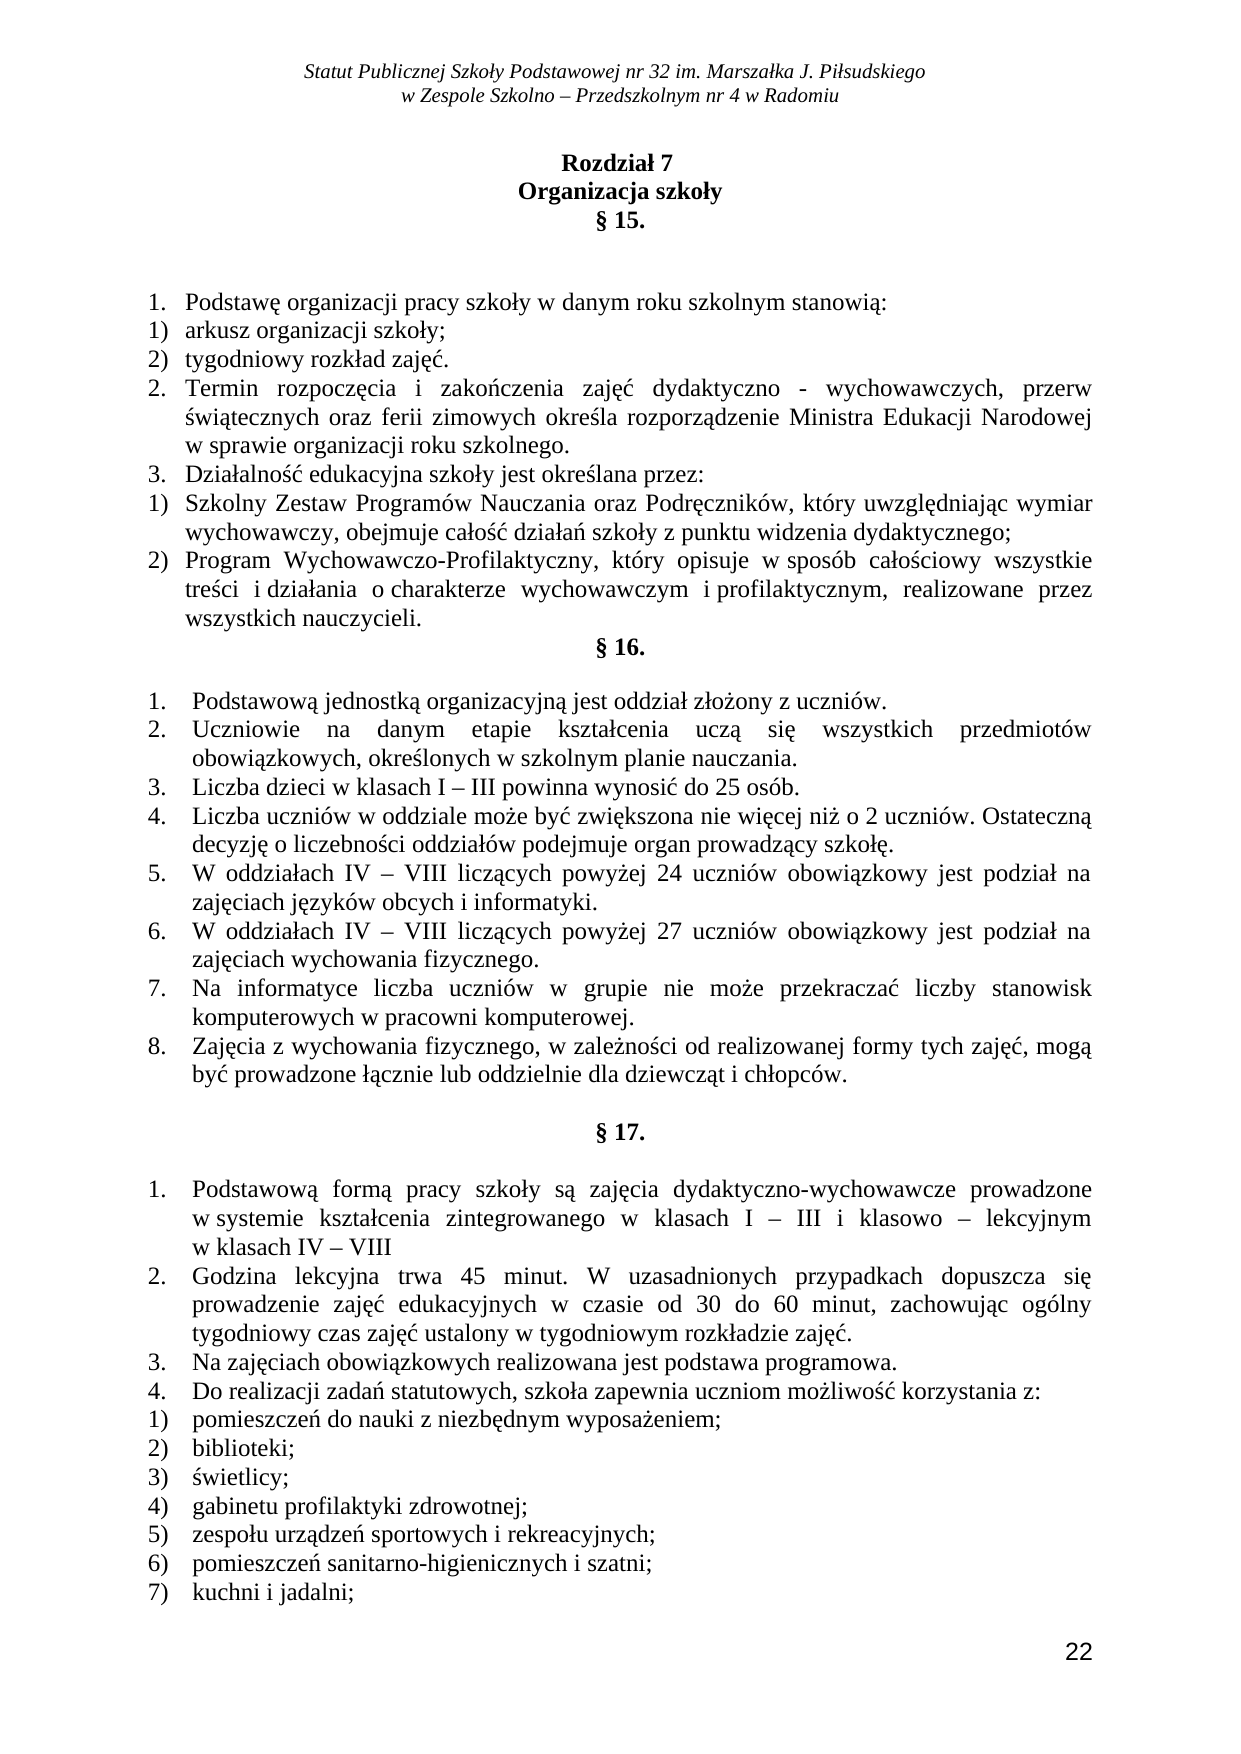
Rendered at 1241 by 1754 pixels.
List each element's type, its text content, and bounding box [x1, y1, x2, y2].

list Uczniowie na danym etapie kształcenia uczą się wszystkich przedmiotów obowiązkowych, określonych w szkolnym planie nauczania. [148, 714, 1093, 772]
list Na informatyce liczba uczniów w grupie nie może przekraczać liczby stanowisk komputerowych w pracowni komputerowej. [148, 973, 1093, 1031]
list Zajęcia z wychowania fizycznego, w zależności od realizowanej formy tych zajęć, mogą być prowadzone łącznie lub oddzielnie dla dziewcząt i chłopców. [148, 1031, 1093, 1088]
text 2) tygodniowy rozkład zajęć. [148, 344, 1093, 373]
list Działalność edukacyjna szkoły jest określana przez: [148, 459, 1093, 488]
list gabinetu profilaktyki zdrowotnej; [148, 1491, 1093, 1519]
list Godzina lekcyjna trwa 45 minut. W uzasadnionych przypadkach dopuszcza się prowadzenie zajęć edukacyjnych w czasie od 30 do 60 minut, zachowując ogólny tygodniowy czas zajęć ustalony w tygodniowym rozkładzie zajęć. [148, 1261, 1093, 1347]
list pomieszczeń do nauki z niezbędnym wyposażeniem; [148, 1404, 1093, 1433]
text 2) Program Wychowawczo-Profilaktyczny, który opisuje w sposób całościowy wszystkie treści i działania o charakterze wychowawczym i profilaktycznym, realizowane przez wszystkich nauczycieli. [148, 546, 1093, 632]
list Podstawową formą pracy szkoły są zajęcia dydaktyczno-wychowawcze prowadzone w systemie kształcenia zintegrowanego w klasach I – III i klasowo – lekcyjnym w klasach IV – VIII [148, 1174, 1093, 1261]
list biblioteki; [148, 1433, 1093, 1462]
list Do realizacji zadań statutowych, szkoła zapewnia uczniom możliwość korzystania z: [148, 1376, 1093, 1404]
text 1) Szkolny Zestaw Programów Nauczania oraz Podręczników, który uwzględniając wymiar wychowawczy, obejmuje całość działań szkoły z punktu widzenia dydaktycznego; [148, 488, 1093, 546]
list Termin rozpoczęcia i zakończenia zajęć dydaktyczno - wychowawczych, przerw świątecznych oraz ferii zimowych określa rozporządzenie Ministra Edukacji Narodowej w sprawie organizacji roku szkolnego. [148, 373, 1093, 459]
list Podstawę organizacji pracy szkoły w danym roku szkolnym stanowią: [148, 287, 1093, 316]
text § 16. [148, 632, 1093, 661]
list Podstawową jednostką organizacyjną jest oddział złożony z uczniów. [148, 686, 1093, 714]
list Liczba dzieci w klasach I – III powinna wynosić do 25 osób. [148, 772, 1093, 801]
list Liczba uczniów w oddziale może być zwiększona nie więcej niż o 2 uczniów. Ostateczną decyzję o liczebności oddziałów podejmuje organ prowadzący szkołę. [148, 801, 1093, 858]
list W oddziałach IV – VIII liczących powyżej 24 uczniów obowiązkowy jest podział na zajęciach języków obcych i informatyki. [148, 858, 1093, 916]
list kuchni i jadalni; [148, 1577, 1093, 1606]
list zespołu urządzeń sportowych i rekreacyjnych; [148, 1519, 1093, 1548]
list Na zajęciach obowiązkowych realizowana jest podstawa programowa. [148, 1347, 1093, 1376]
subtitle Rozdział 7 Organizacja szkoły § 15. [148, 148, 1093, 234]
list W oddziałach IV – VIII liczących powyżej 27 uczniów obowiązkowy jest podział na zajęciach wychowania fizycznego. [148, 916, 1093, 973]
text § 17. [148, 1117, 1093, 1146]
text 1) arkusz organizacji szkoły; [148, 316, 1093, 344]
list pomieszczeń sanitarno-higienicznych i szatni; [148, 1548, 1093, 1577]
list świetlicy; [148, 1462, 1093, 1491]
